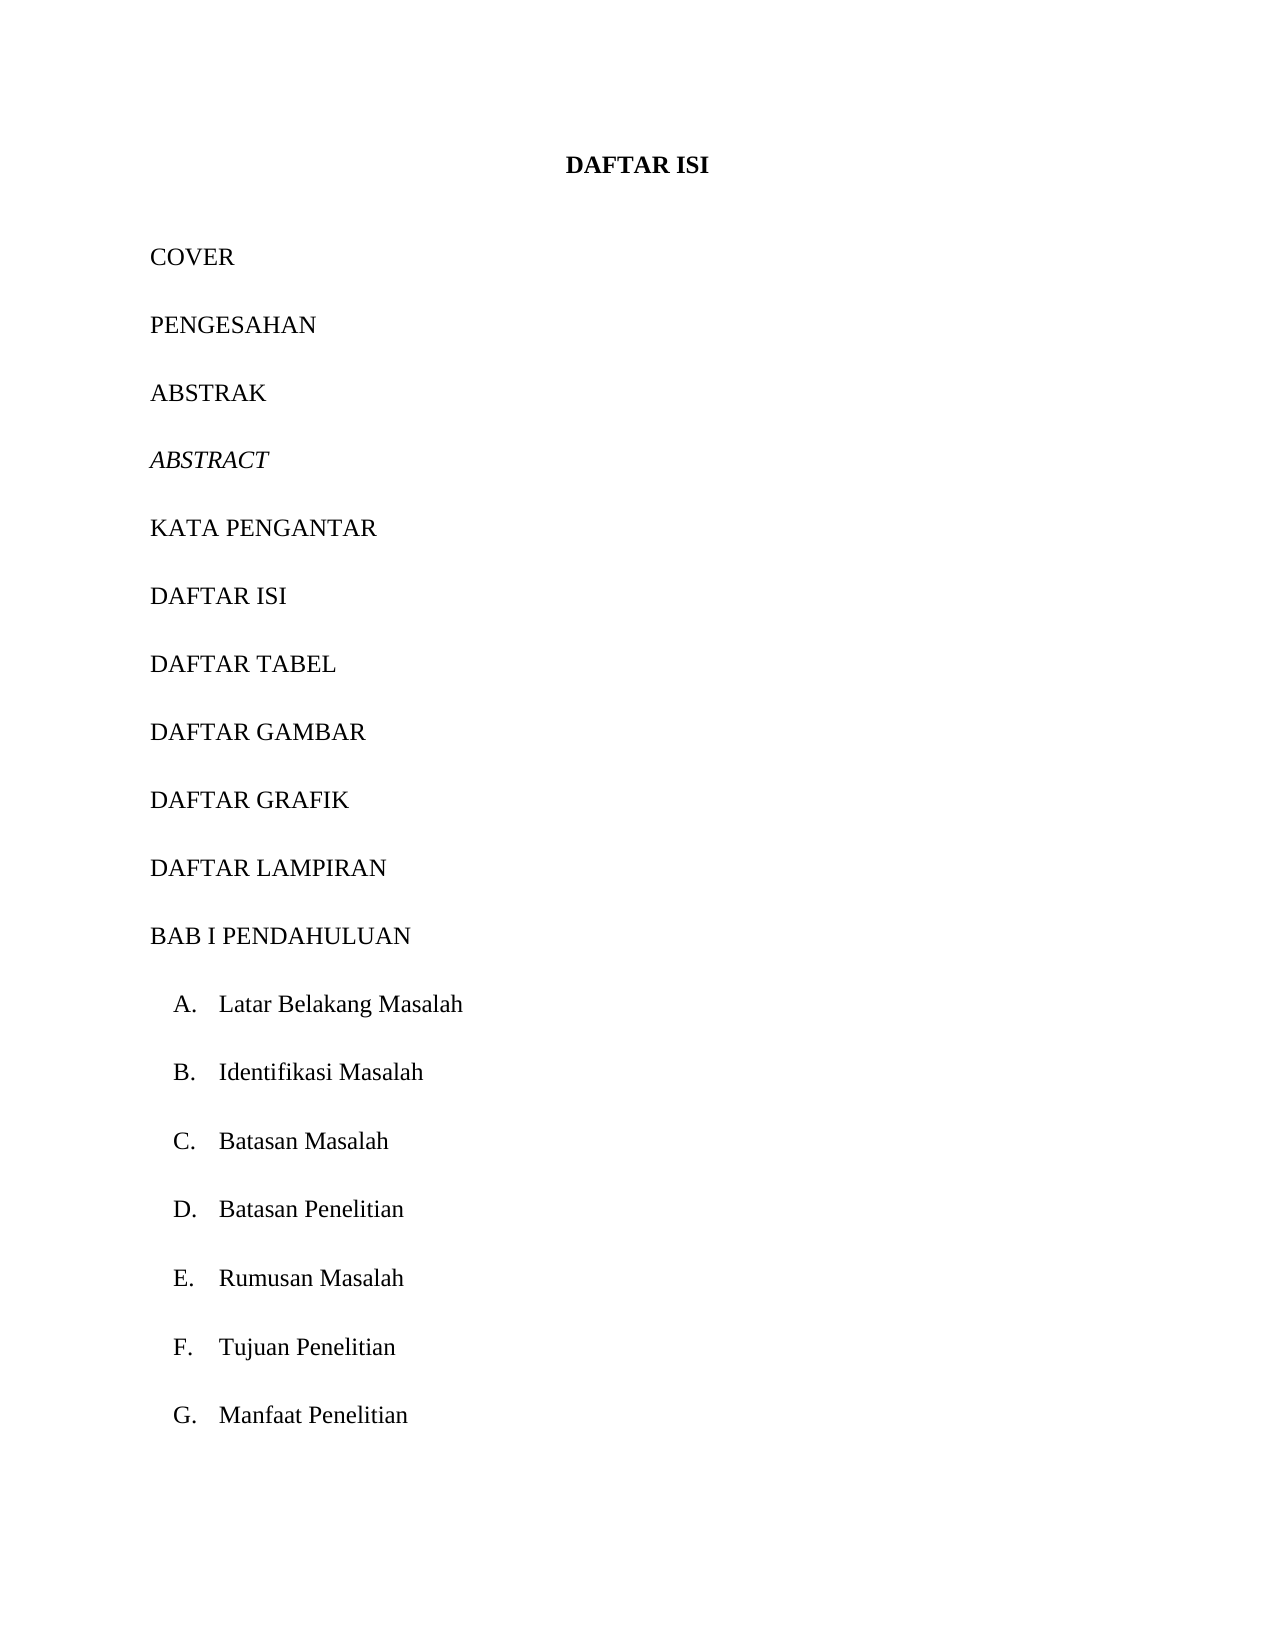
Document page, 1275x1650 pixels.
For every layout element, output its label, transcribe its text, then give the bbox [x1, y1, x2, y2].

text DAFTAR LAMPIRAN xiv [150, 853, 1125, 882]
text DAFTAR GRAFIK xiii [150, 785, 1125, 814]
text ABSTRAK iii [150, 378, 1125, 406]
text DAFTAR TABEL xi [150, 649, 1125, 678]
text F. Tujuan Penelitian 14 [173, 1332, 1125, 1361]
text DAFTAR GAMBAR xii [150, 717, 1125, 746]
text C. Batasan Masalah 13 [173, 1126, 1125, 1155]
text BAB I PENDAHULUAN 1 [150, 921, 1125, 950]
text DAFTAR ISI [150, 150, 1125, 179]
text A. Latar Belakang Masalah 1 [173, 989, 1125, 1018]
text E. Rumusan Masalah 14 [173, 1263, 1125, 1292]
text D. Batasan Penelitian 14 [173, 1194, 1125, 1224]
text B. Identifikasi Masalah 13 [173, 1057, 1125, 1087]
text G. Manfaat Penelitian 14 [173, 1400, 1125, 1429]
text PENGESAHAN ii [150, 310, 1125, 338]
text KATA PENGANTAR v [150, 513, 1125, 542]
text DAFTAR ISI vii [150, 581, 1125, 610]
text ABSTRACT iv [150, 446, 1125, 474]
text COVER i [150, 242, 1125, 271]
